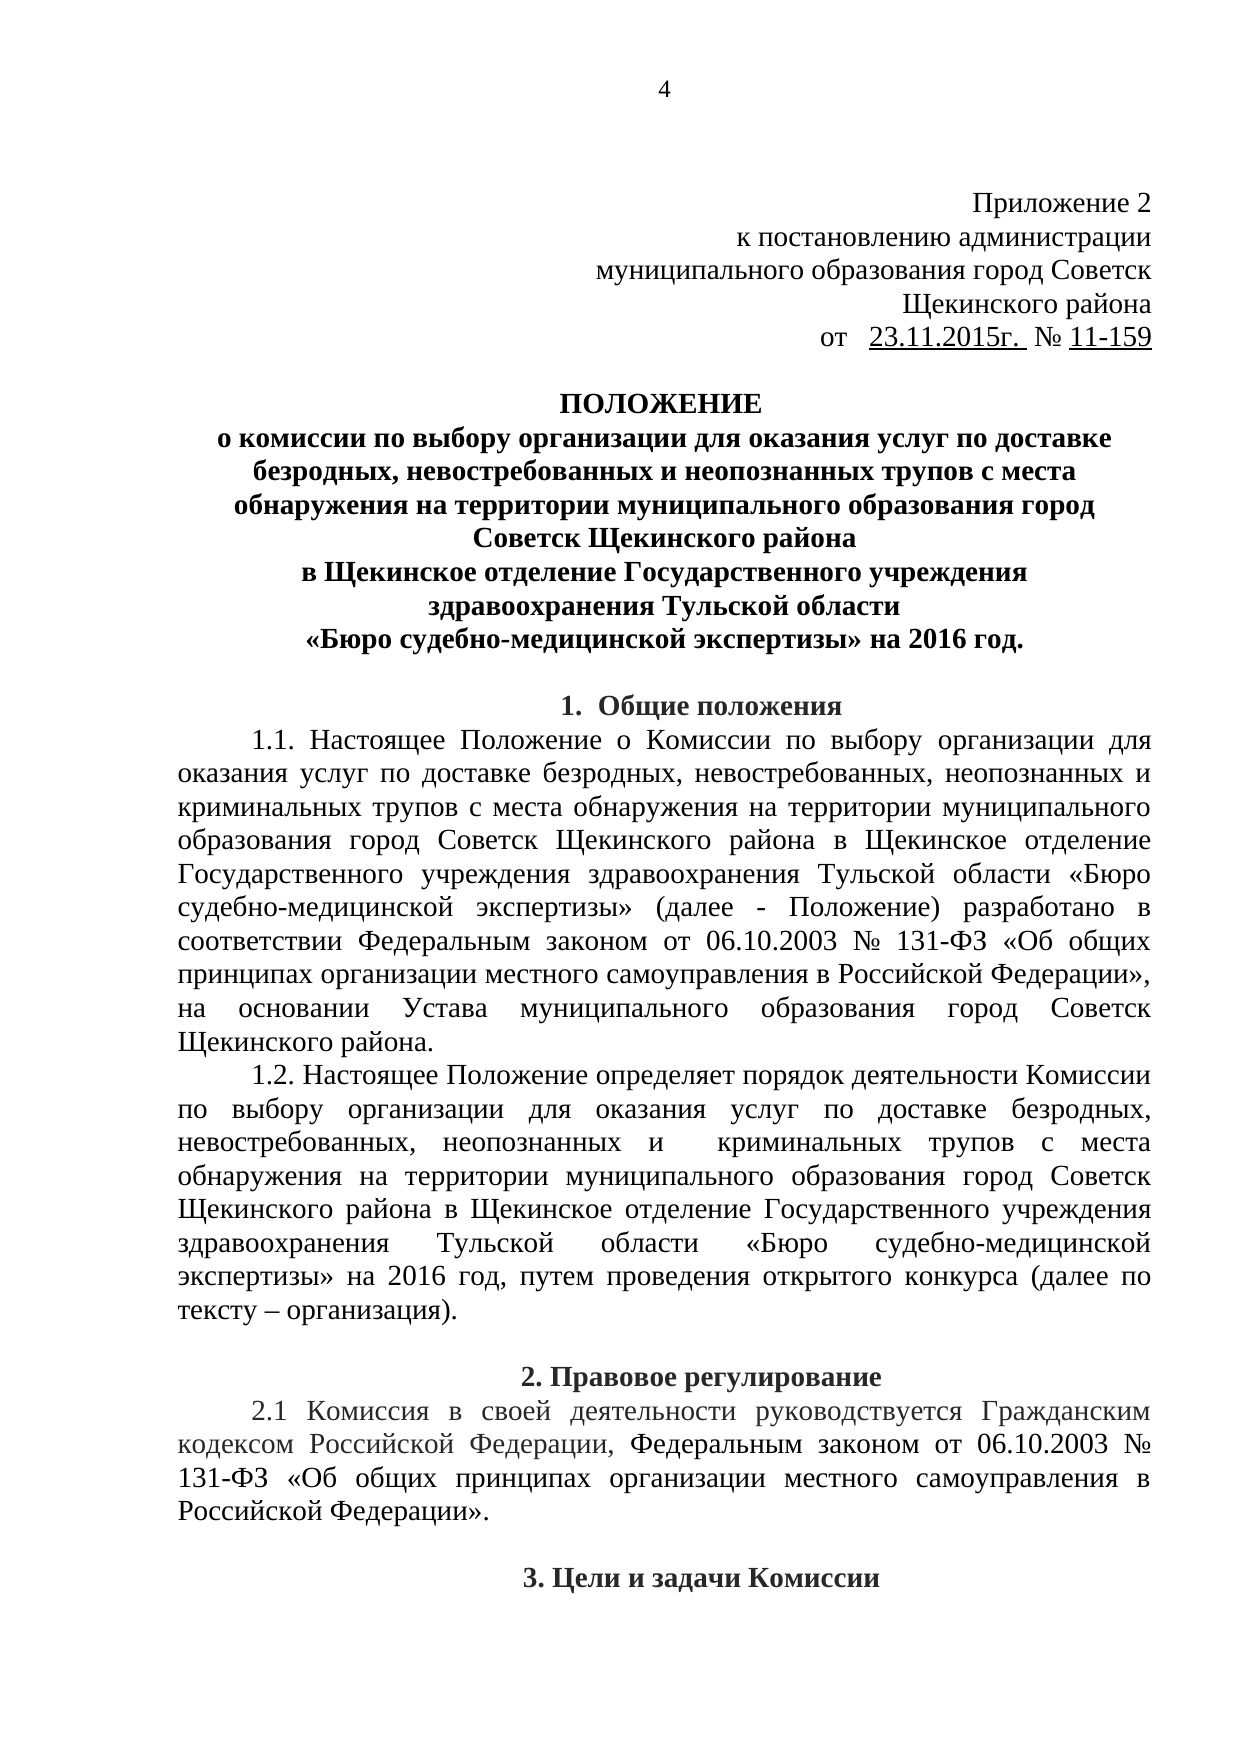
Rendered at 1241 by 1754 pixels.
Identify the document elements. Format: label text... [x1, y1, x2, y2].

text 3. Цели и задачи Комиссии [177, 1560, 1152, 1594]
text Приложение 2 [177, 185, 1152, 219]
text 2. Правовое регулирование [177, 1359, 1152, 1393]
text 1.2. Настоящее Положение определяет порядок деятельности Комиссии по выбору организации для оказания услуг по доставке безродных, невостребованных, неопознанных и криминальных трупов с места обнаружения на территории муниципального образования город Советск Щекинского района в Щекинское отделение Государственного учреждения здравоохранения Тульской области «Бюро судебно-медицинской экспертизы» на 2016 год, путем проведения открытого конкурса (далее по тексту – организация). [177, 1057, 1152, 1326]
text муниципального образования город Советск [177, 252, 1152, 286]
text ПОЛОЖЕНИЕ о комиссии по выбору организации для оказания услуг по доставке безродных, невостребованных и неопознанных трупов с места обнаружения на территории муниципального образования город Советск Щекинского района [177, 386, 1152, 554]
text 2.1 Комиссия в своей деятельности руководствуется Гражданским кодексом Российской Федерации, Федеральным законом от 06.10.2003 № 131-ФЗ «Об общих принципах организации местного самоуправления в Российской Федерации». [177, 1393, 1152, 1527]
text 1.1. Настоящее Положение о Комиссии по выбору организации для оказания услуг по доставке безродных, невостребованных, неопознанных и криминальных трупов с места обнаружения на территории муниципального образования город Советск Щекинского района в Щекинское отделение Государственного учреждения здравоохранения Тульской области «Бюро судебно-медицинской экспертизы» (далее - Положение) разработано в соответствии Федеральным законом от 06.10.2003 № 131-ФЗ «Об общих принципах организации местного самоуправления в Российской Федерации», на основании Устава муниципального образования город Советск Щекинского района. [177, 722, 1152, 1057]
text от 23.11.2015г. № 11-159 [177, 319, 1152, 353]
text здравоохранения Тульской области [177, 588, 1152, 621]
list Общие положения [251, 688, 1152, 722]
text Щекинского района [177, 286, 1152, 319]
text в Щекинское отделение Государственного учреждения [177, 554, 1152, 588]
text к постановлению администрации [177, 219, 1152, 252]
text «Бюро судебно-медицинской экспертизы» на 2016 год. [177, 621, 1152, 655]
